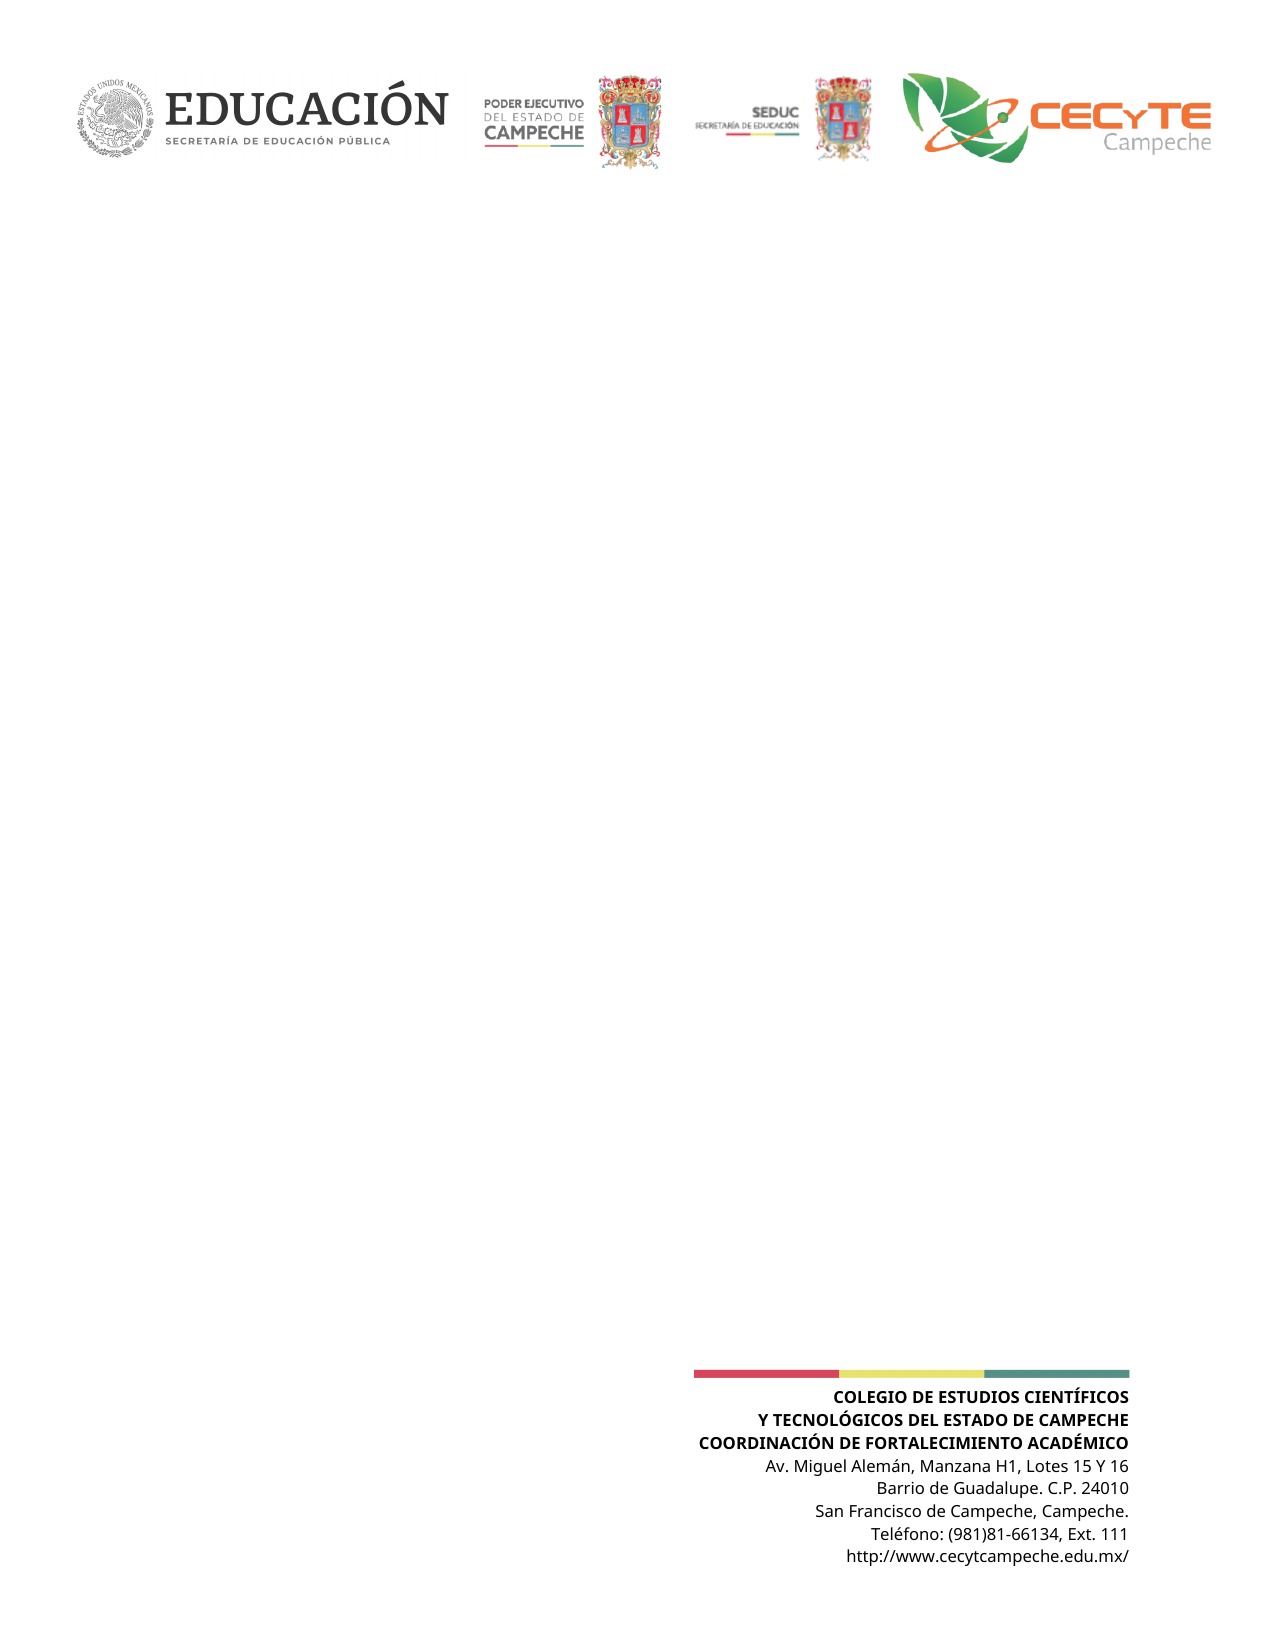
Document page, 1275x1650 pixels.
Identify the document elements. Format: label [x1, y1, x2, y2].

picture [484, 73, 662, 170]
picture [693, 1368, 1130, 1380]
picture [903, 73, 1211, 163]
picture [68, 73, 465, 163]
picture [695, 73, 873, 163]
